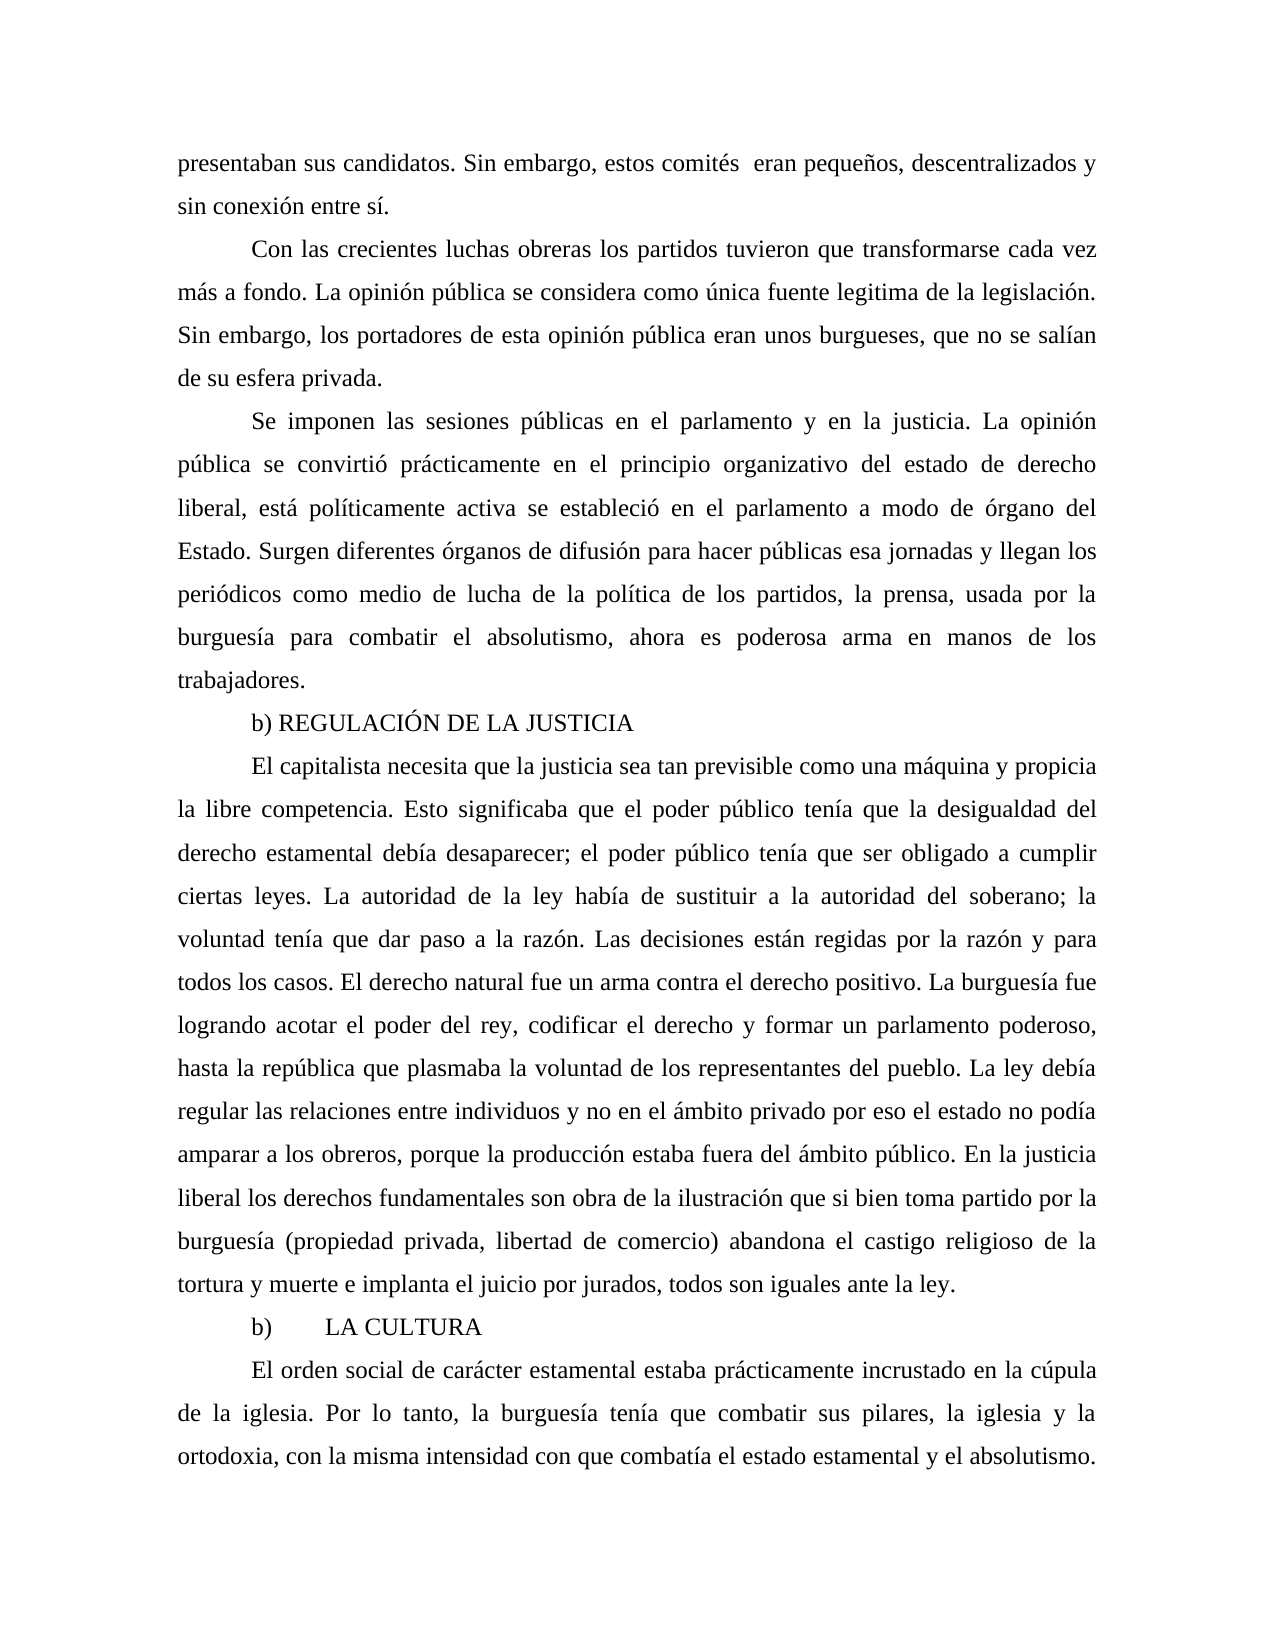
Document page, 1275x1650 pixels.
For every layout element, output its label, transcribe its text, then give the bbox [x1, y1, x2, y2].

list LA CULTURA [177, 1312, 1098, 1341]
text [177, 148, 1098, 219]
text Con las crecientes luchas obreras los partidos tuvieron que transformarse cada vez más a fondo. La opinión pública se considera como única fuente legitima de la legislación. Sin embargo, los portadores de esta opinión pública eran unos burgueses, que no se salían de su esfera privada. [177, 234, 1098, 392]
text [177, 1355, 1098, 1470]
text Se imponen las sesiones públicas en el parlamento y en la justicia. La opinión pública se convirtió prácticamente en el principio organizativo del estado de derecho liberal, está políticamente activa se estableció en el parlamento a modo de órgano del Estado. Surgen diferentes órganos de difusión para hacer públicas esa jornadas y llegan los periódicos como medio de lucha de la política de los partidos, la prensa, usada por la burguesía para combatir el absolutismo, ahora es poderosa arma en manos de los trabajadores. [177, 406, 1098, 694]
text El capitalista necesita que la justicia sea tan previsible como una máquina y propicia la libre competencia. Esto significaba que el poder público tenía que la desigualdad del derecho estamental debía desaparecer; el poder público tenía que ser obligado a cumplir ciertas leyes. La autoridad de la ley había de sustituir a la autoridad del soberano; la voluntad tenía que dar paso a la razón. Las decisiones están regidas por la razón y para todos los casos. El derecho natural fue un arma contra el derecho positivo. La burguesía fue logrando acotar el poder del rey, codificar el derecho y formar un parlamento poderoso, hasta la república que plasmaba la voluntad de los representantes del pueblo. La ley debía regular las relaciones entre individuos y no en el ámbito privado por eso el estado no podía amparar a los obreros, porque la producción estaba fuera del ámbito público. En la justicia liberal los derechos fundamentales son obra de la ilustración que si bien toma partido por la burguesía (propiedad privada, libertad de comercio) abandona el castigo religioso de la tortura y muerte e implanta el juicio por jurados, todos son iguales ante la ley. [177, 751, 1098, 1298]
text b) REGULACIÓN DE LA JUSTICIA [177, 708, 1098, 737]
